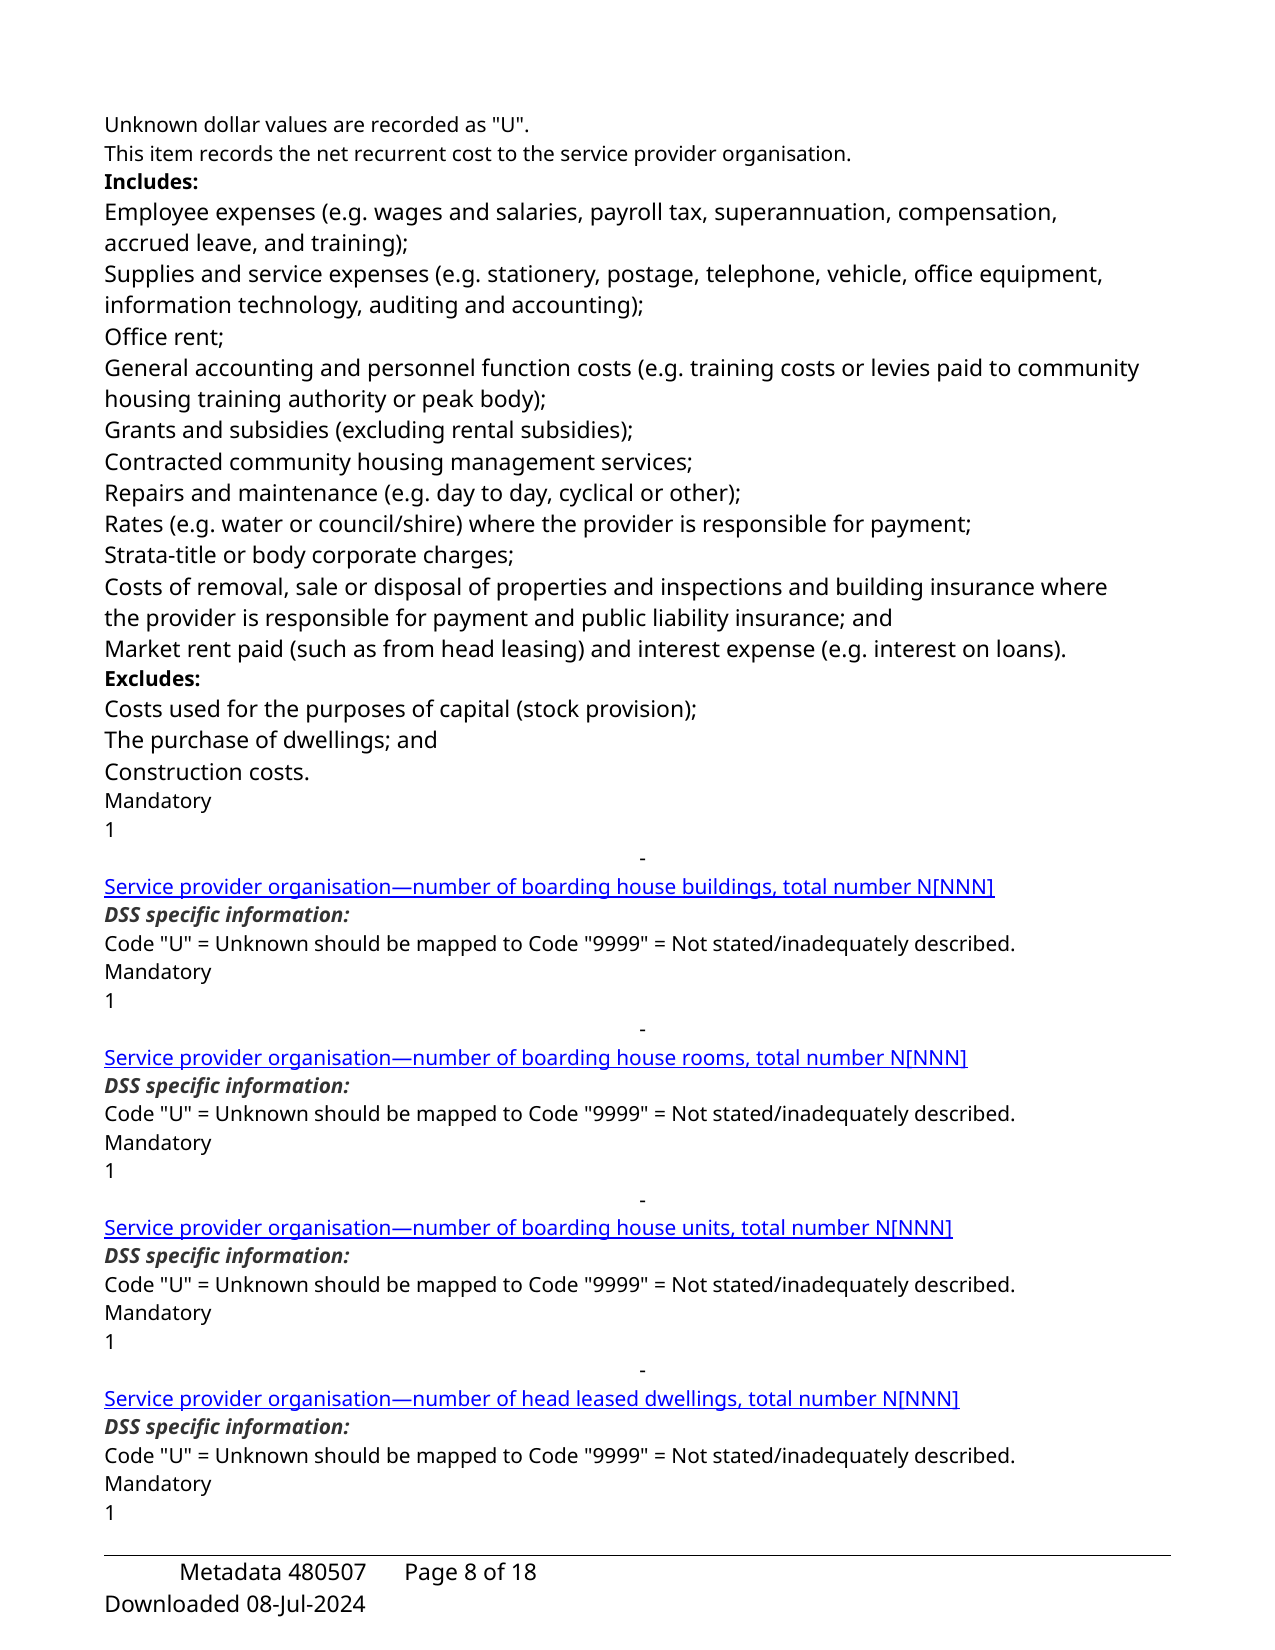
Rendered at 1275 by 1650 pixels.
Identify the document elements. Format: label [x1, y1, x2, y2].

table_cell [93, 110, 1159, 1526]
